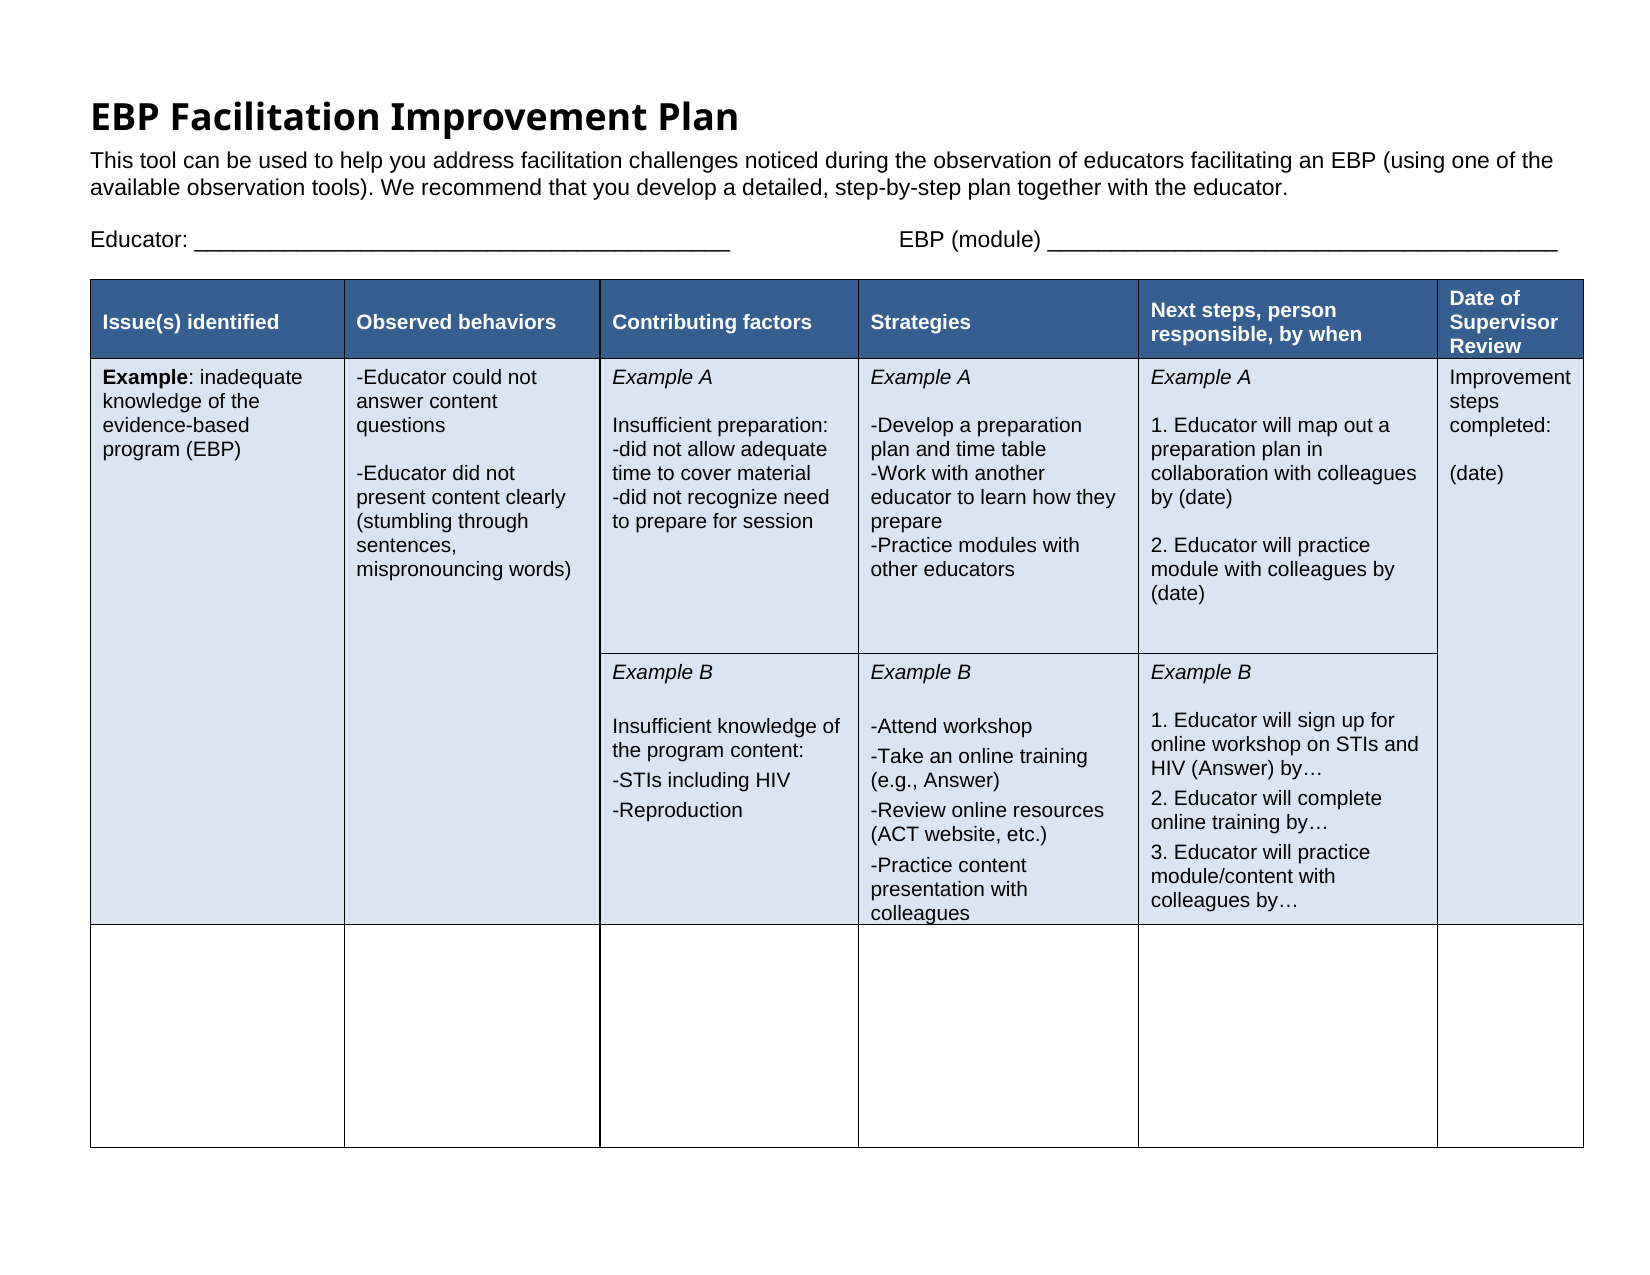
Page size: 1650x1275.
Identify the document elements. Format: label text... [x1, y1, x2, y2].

table_header Strategies [859, 280, 1138, 358]
table_header Date of Supervisor Review [1438, 280, 1583, 358]
table_cell [1438, 925, 1583, 1147]
table_cell Example A -Develop a preparation plan and time table -Work with another educator to learn how they prepare -Practice modules with other educators [859, 359, 1138, 653]
title EBP Facilitation Improvement Plan [90, 90, 1560, 141]
table_cell -Educator could not answer content questions -Educator did not present content clearly (stumbling through sentences, mispronouncing words) [345, 359, 599, 924]
table_cell [601, 925, 858, 1147]
text This tool can be used to help you address facilitation challenges noticed during the observation of educators facilitating an EBP (using one of the available observation tools). We recommend that you develop a detailed, step-by-step plan together with the educator. [90, 147, 1560, 200]
text Educator: __________________________________________ EBP (module) ________________________________________ [90, 226, 1560, 253]
table_header Next steps, person responsible, by when [1139, 280, 1437, 358]
table_cell [345, 925, 599, 1147]
table_cell Example A Insufficient preparation: -did not allow adequate time to cover material -did not recognize need to prepare for session [601, 359, 858, 653]
table_cell [859, 925, 1138, 1147]
table_header Contributing factors [601, 280, 858, 358]
table_cell Example: inadequate knowledge of the evidence-based program (EBP) [91, 359, 344, 924]
table_cell [1139, 925, 1437, 1147]
table_cell Example B -Attend workshop -Take an online training (e.g., Answer) -Review online resources (ACT website, etc.) -Practice content presentation with colleagues [859, 654, 1138, 924]
table_cell Example A 1. Educator will map out a preparation plan in collaboration with colleagues by (date) 2. Educator will practice module with colleagues by (date) [1139, 359, 1437, 653]
table_cell [91, 925, 344, 1147]
table_cell Example B 1. Educator will sign up for online workshop on STIs and HIV (Answer) by… 2. Educator will complete online training by… 3. Educator will practice module/content with colleagues by… [1139, 654, 1437, 924]
table_header Observed behaviors [345, 280, 599, 358]
table_cell Improvement steps completed: (date) [1438, 359, 1583, 924]
table_cell Example B Insufficient knowledge of the program content: -STIs including HIV -Reproduction [601, 654, 858, 924]
table_header Issue(s) identified [91, 280, 344, 358]
